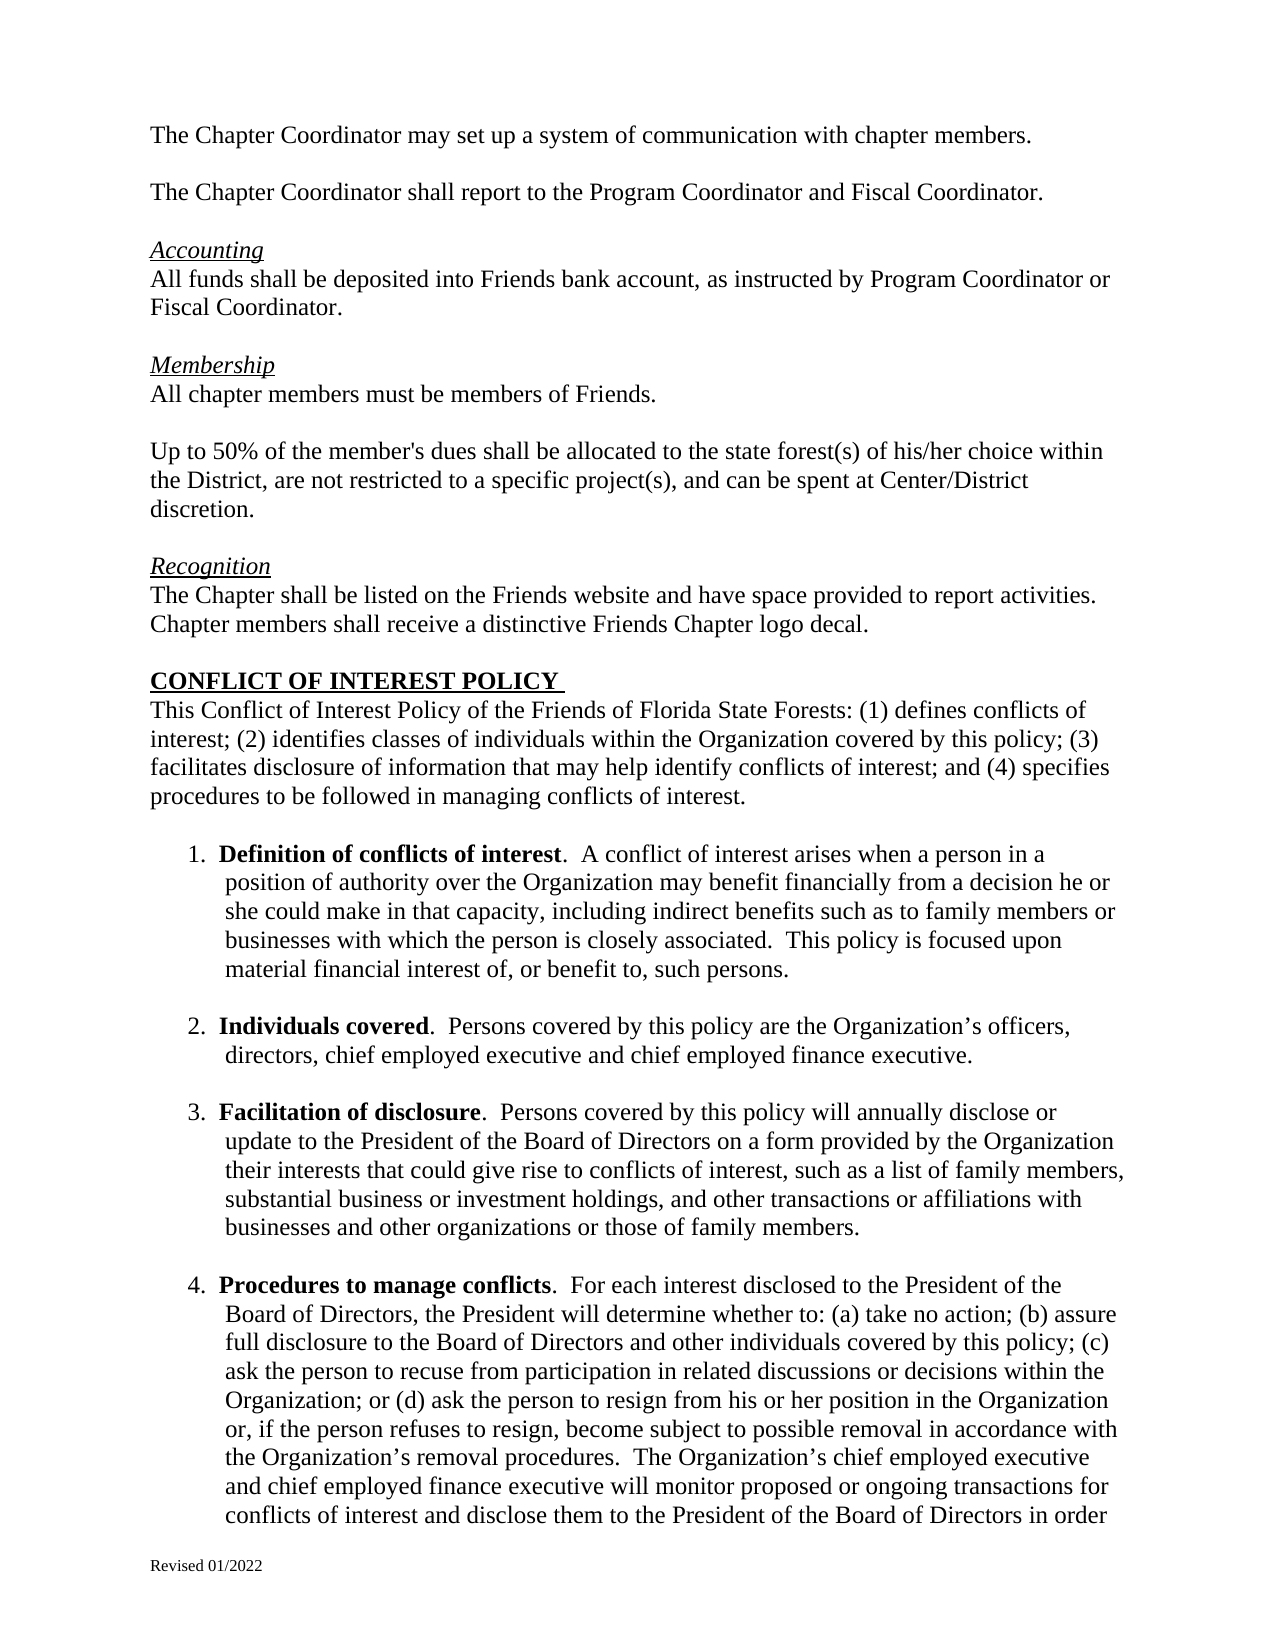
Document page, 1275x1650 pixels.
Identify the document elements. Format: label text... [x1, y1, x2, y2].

text The Chapter Coordinator shall report to the Program Coordinator and Fiscal Coordinator. [150, 177, 1125, 206]
text CONFLICT OF INTEREST POLICY [150, 666, 1125, 695]
text 2. Individuals covered. Persons covered by this policy are the Organization’s officers, directors, chief employed executive and chief employed finance executive. [187, 1011, 1125, 1069]
text 1. Definition of conflicts of interest. A conflict of interest arises when a person in a position of authority over the Organization may benefit financially from a decision he or she could make in that capacity, including indirect benefits such as to family members or businesses with which the person is closely associated. This policy is focused upon material financial interest of, or benefit to, such persons. [187, 839, 1125, 982]
text Accounting All funds shall be deposited into Friends bank account, as instructed by Program Coordinator or Fiscal Coordinator. [150, 235, 1125, 321]
text The Chapter Coordinator may set up a system of communication with chapter members. [150, 120, 1125, 149]
text This Conflict of Interest Policy of the Friends of Florida State Forests: (1) defines conflicts of interest; (2) identifies classes of individuals within the Organization covered by this policy; (3) facilitates disclosure of information that may help identify conflicts of interest; and (4) specifies procedures to be followed in managing conflicts of interest. [150, 695, 1125, 810]
text Up to 50% of the member's dues shall be allocated to the state forest(s) of his/her choice within the District, are not restricted to a specific project(s), and can be spent at Center/District discretion. [150, 436, 1125, 522]
text Chapter members shall receive a distinctive Friends Chapter logo decal. [150, 609, 1125, 637]
text Membership All chapter members must be members of Friends. [150, 350, 1125, 407]
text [187, 1270, 1125, 1529]
text Recognition The Chapter shall be listed on the Friends website and have space provided to report activities. [150, 551, 1125, 609]
text 3. Facilitation of disclosure. Persons covered by this policy will annually disclose or update to the President of the Board of Directors on a form provided by the Organization their interests that could give rise to conflicts of interest, such as a list of family members, substantial business or investment holdings, and other transactions or affiliations with businesses and other organizations or those of family members. [187, 1097, 1125, 1241]
